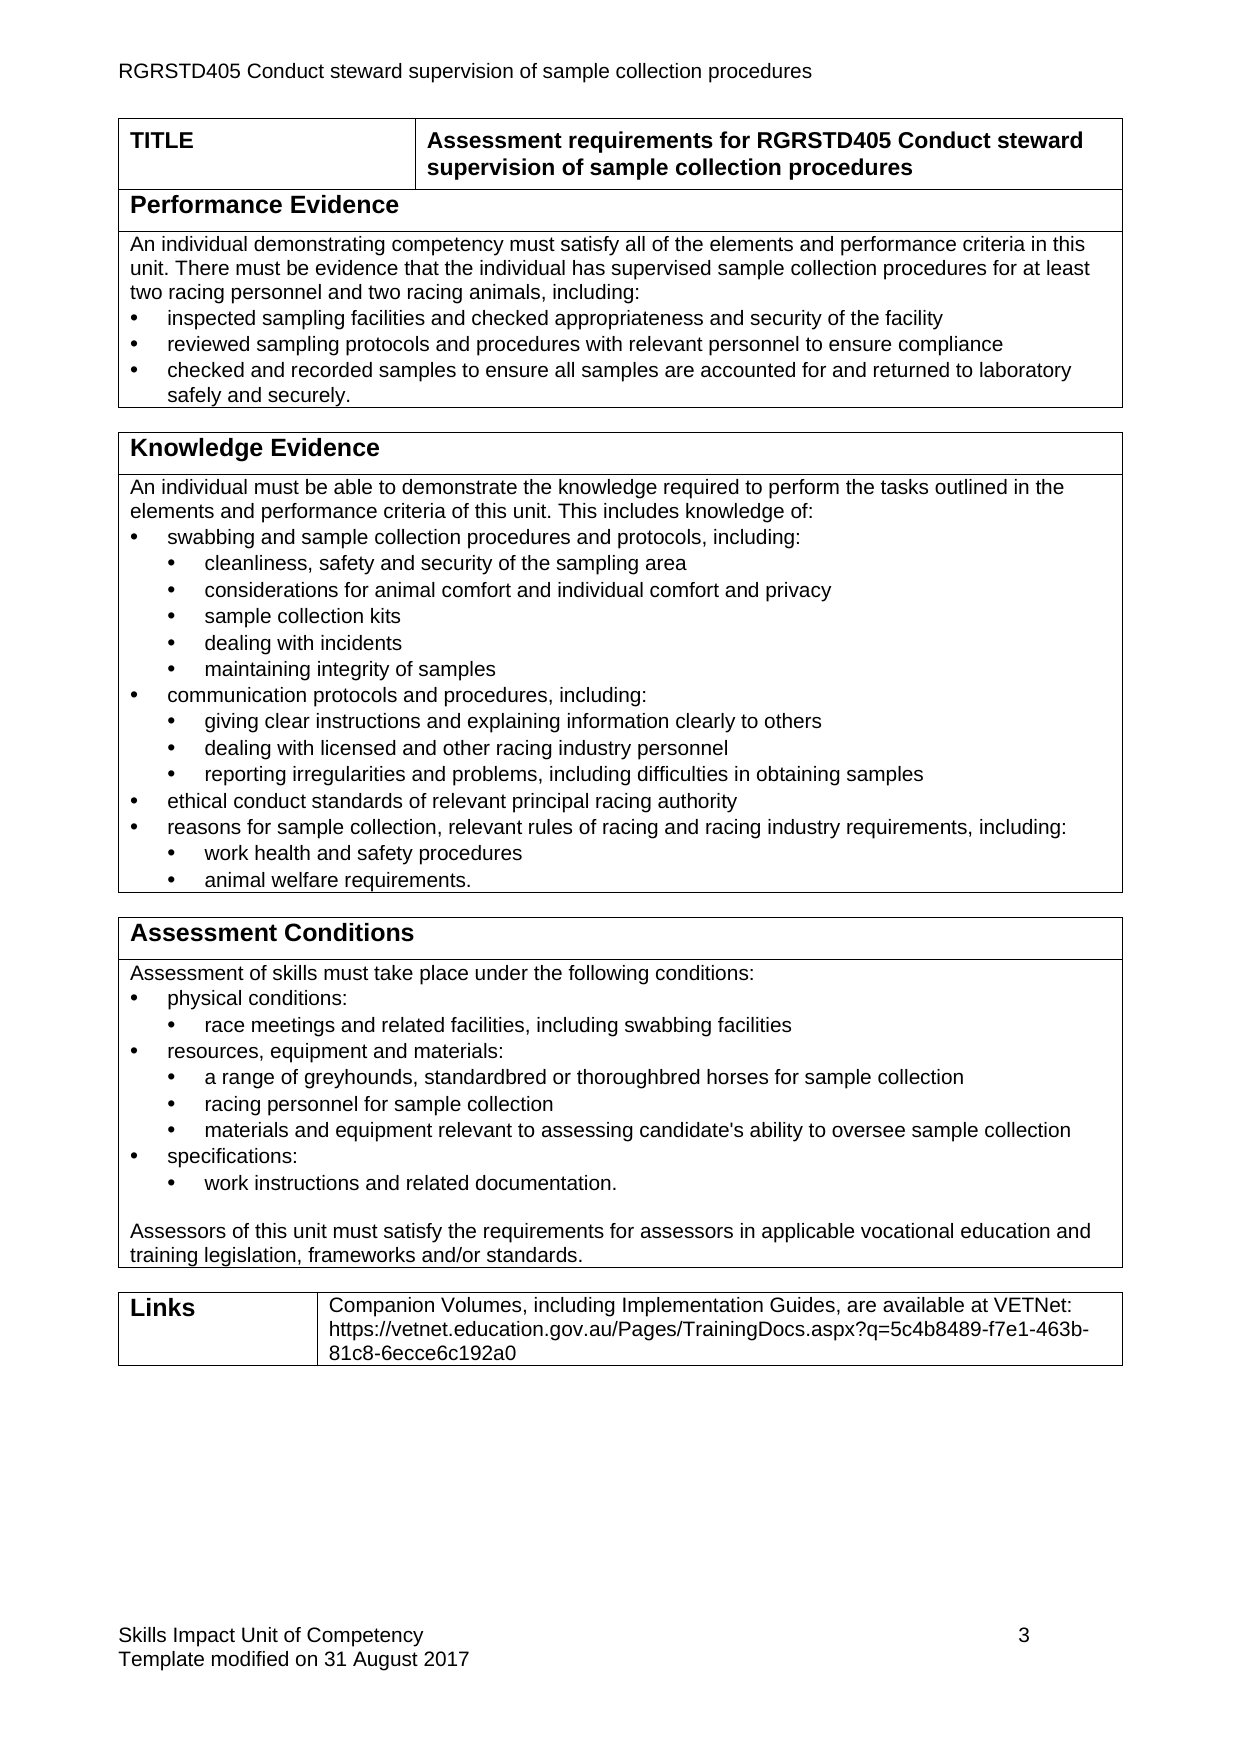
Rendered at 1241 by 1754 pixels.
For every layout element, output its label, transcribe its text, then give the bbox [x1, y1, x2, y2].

table_header Assessment Conditions [119, 918, 1122, 959]
table_header TITLE [119, 119, 415, 188]
table_header Knowledge Evidence [119, 433, 1122, 474]
table_header Links [119, 1293, 317, 1365]
table_cell Assessment of skills must take place under the following conditions: physical conditions: race meetings and related facilities, including swabbing facilities resources, equipment and materials: a range of greyhounds, standardbred or thoroughbred horses for sample collection racing personnel for sample collection materials and equipment relevant to assessing candidate's ability to oversee sample collection specifications: work instructions and related documentation. Assessors of this unit must satisfy the requirements for assessors in applicable vocational education and training legislation, frameworks and/or standards. [119, 960, 1122, 1267]
table_cell An individual must be able to demonstrate the knowledge required to perform the tasks outlined in the elements and performance criteria of this unit. This includes knowledge of: swabbing and sample collection procedures and protocols, including: cleanliness, safety and security of the sampling area considerations for animal comfort and individual comfort and privacy sample collection kits dealing with incidents maintaining integrity of samples communication protocols and procedures, including: giving clear instructions and explaining information clearly to others dealing with licensed and other racing industry personnel reporting irregularities and problems, including difficulties in obtaining samples ethical conduct standards of relevant principal racing authority reasons for sample collection, relevant rules of racing and racing industry requirements, including: work health and safety procedures animal welfare requirements. [119, 475, 1122, 892]
table_header Assessment requirements for RGRSTD405 Conduct steward supervision of sample collection procedures [416, 119, 1122, 188]
table_cell Performance Evidence [119, 190, 1122, 231]
table_header Companion Volumes, including Implementation Guides, are available at VETNet: https://vetnet.education.gov.au/Pages/TrainingDocs.aspx?q=5c4b8489-f7e1-463b-81c8-6ecce6c192a0 [318, 1293, 1122, 1365]
table_cell An individual demonstrating competency must satisfy all of the elements and performance criteria in this unit. There must be evidence that the individual has supervised sample collection procedures for at least two racing personnel and two racing animals, including: inspected sampling facilities and checked appropriateness and security of the facility reviewed sampling protocols and procedures with relevant personnel to ensure compliance checked and recorded samples to ensure all samples are accounted for and returned to laboratory safely and securely. [119, 232, 1122, 407]
